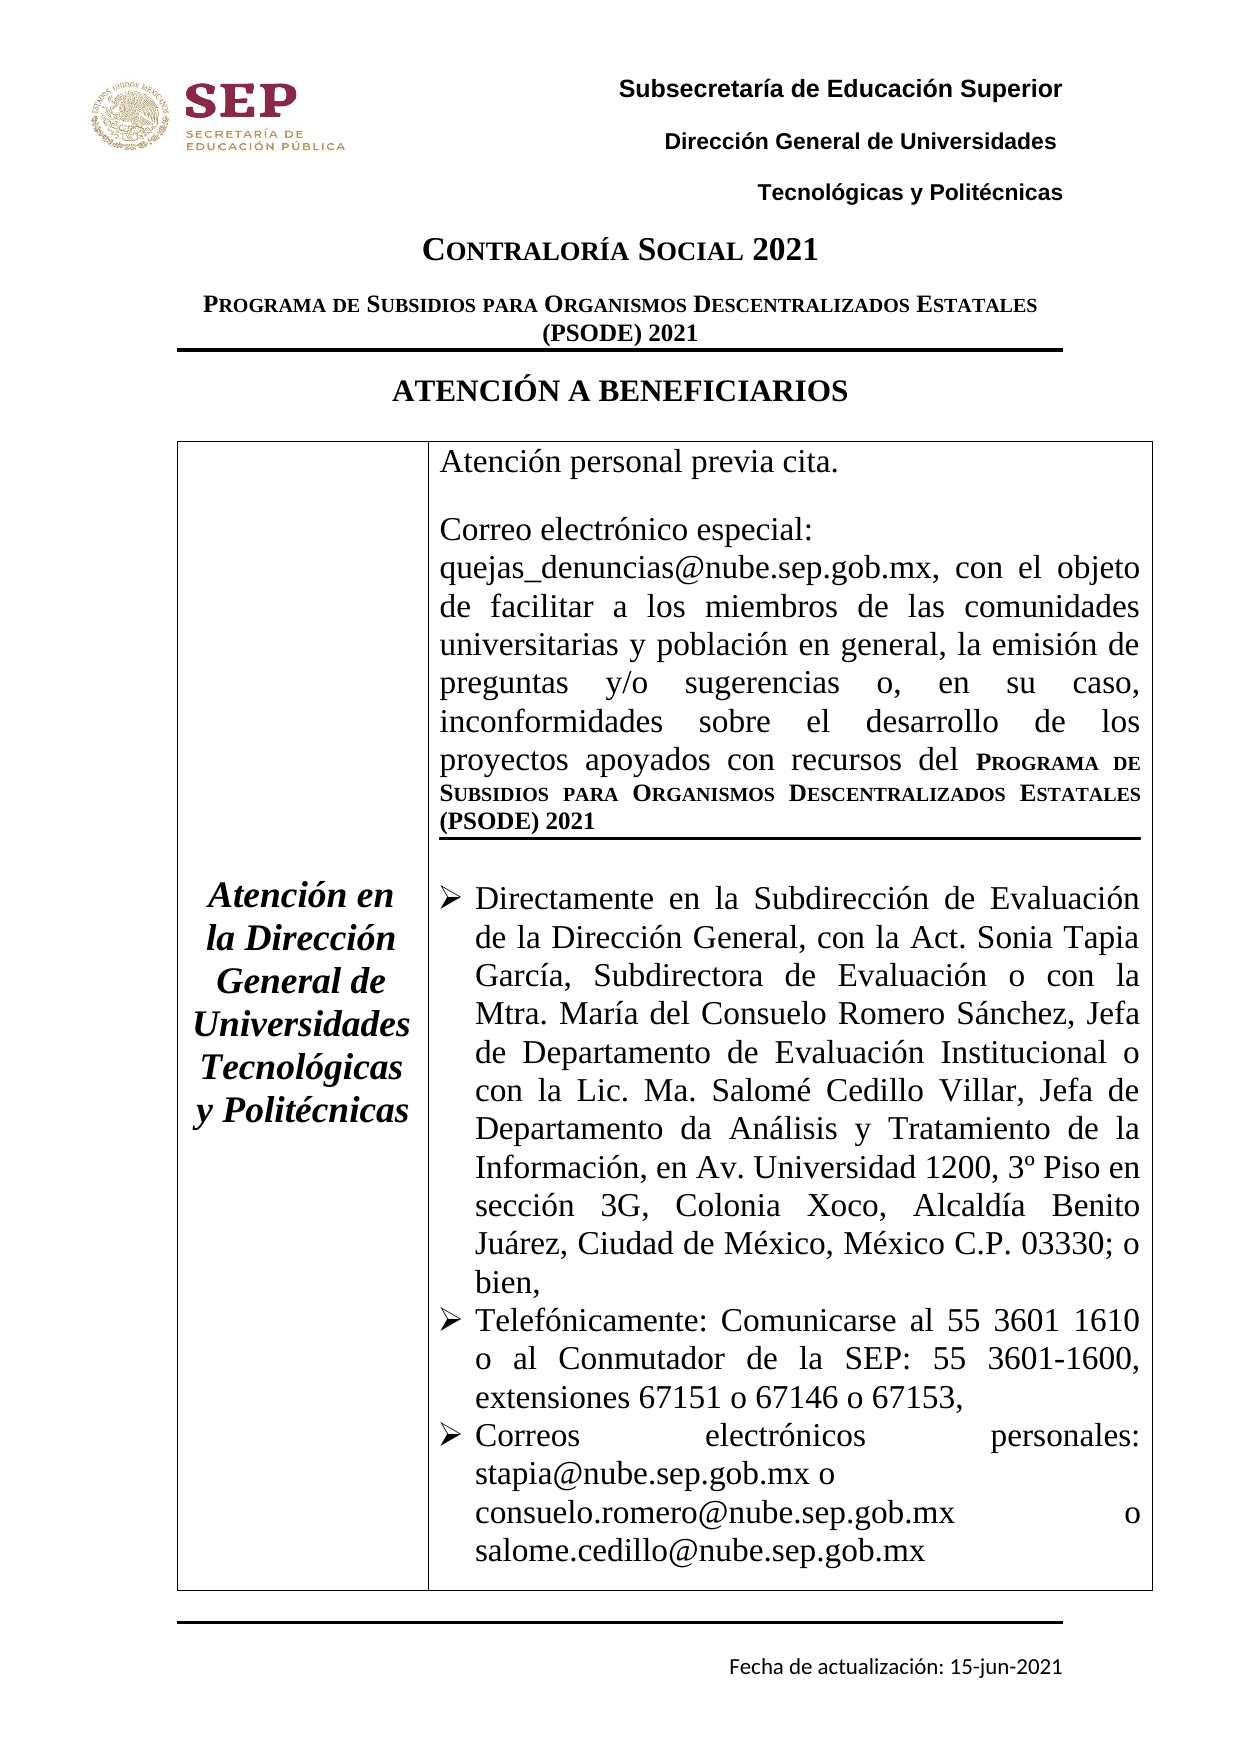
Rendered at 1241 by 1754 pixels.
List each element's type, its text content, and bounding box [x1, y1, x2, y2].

table_header Atención personal previa cita. Correo electrónico especial: quejas_denuncias@nube.sep.gob.mx, con el objeto de facilitar a los miembros de las comunidades universitarias y población en general, la emisión de preguntas y/o sugerencias o, en su caso, inconformidades sobre el desarrollo de los proyectos apoyados con recursos del Programa de Subsidios para Organismos Descentralizados Estatales (PSODE) 2021 Directamente en la Subdirección de Evaluación de la Dirección General, con la Act. Sonia Tapia García, Subdirectora de Evaluación o con la Mtra. María del Consuelo Romero Sánchez, Jefa de Departamento de Evaluación Institucional o con la Lic. Ma. Salomé Cedillo Villar, Jefa de Departamento da Análisis y Tratamiento de la Información, en Av. Universidad 1200, 3º Piso en sección 3G, Colonia Xoco, Alcaldía Benito Juárez, Ciudad de México, México C.P. 03330; o bien, Telefónicamente: Comunicarse al 55 3601 1610 o al Conmutador de la SEP: 55 3601-1600, extensiones 67151 o 67146 o 67153, Correos electrónicos personales: stapia@nube.sep.gob.mx o consuelo.romero@nube.sep.gob.mx o salome.cedillo@nube.sep.gob.mx [429, 442, 1152, 1589]
text ATENCIÓN A BENEFICIARIOS [177, 372, 1063, 408]
table_header Atención en la Dirección General de Universidades Tecnológicas y Politécnicas [178, 442, 428, 1589]
picture [88, 48, 351, 184]
